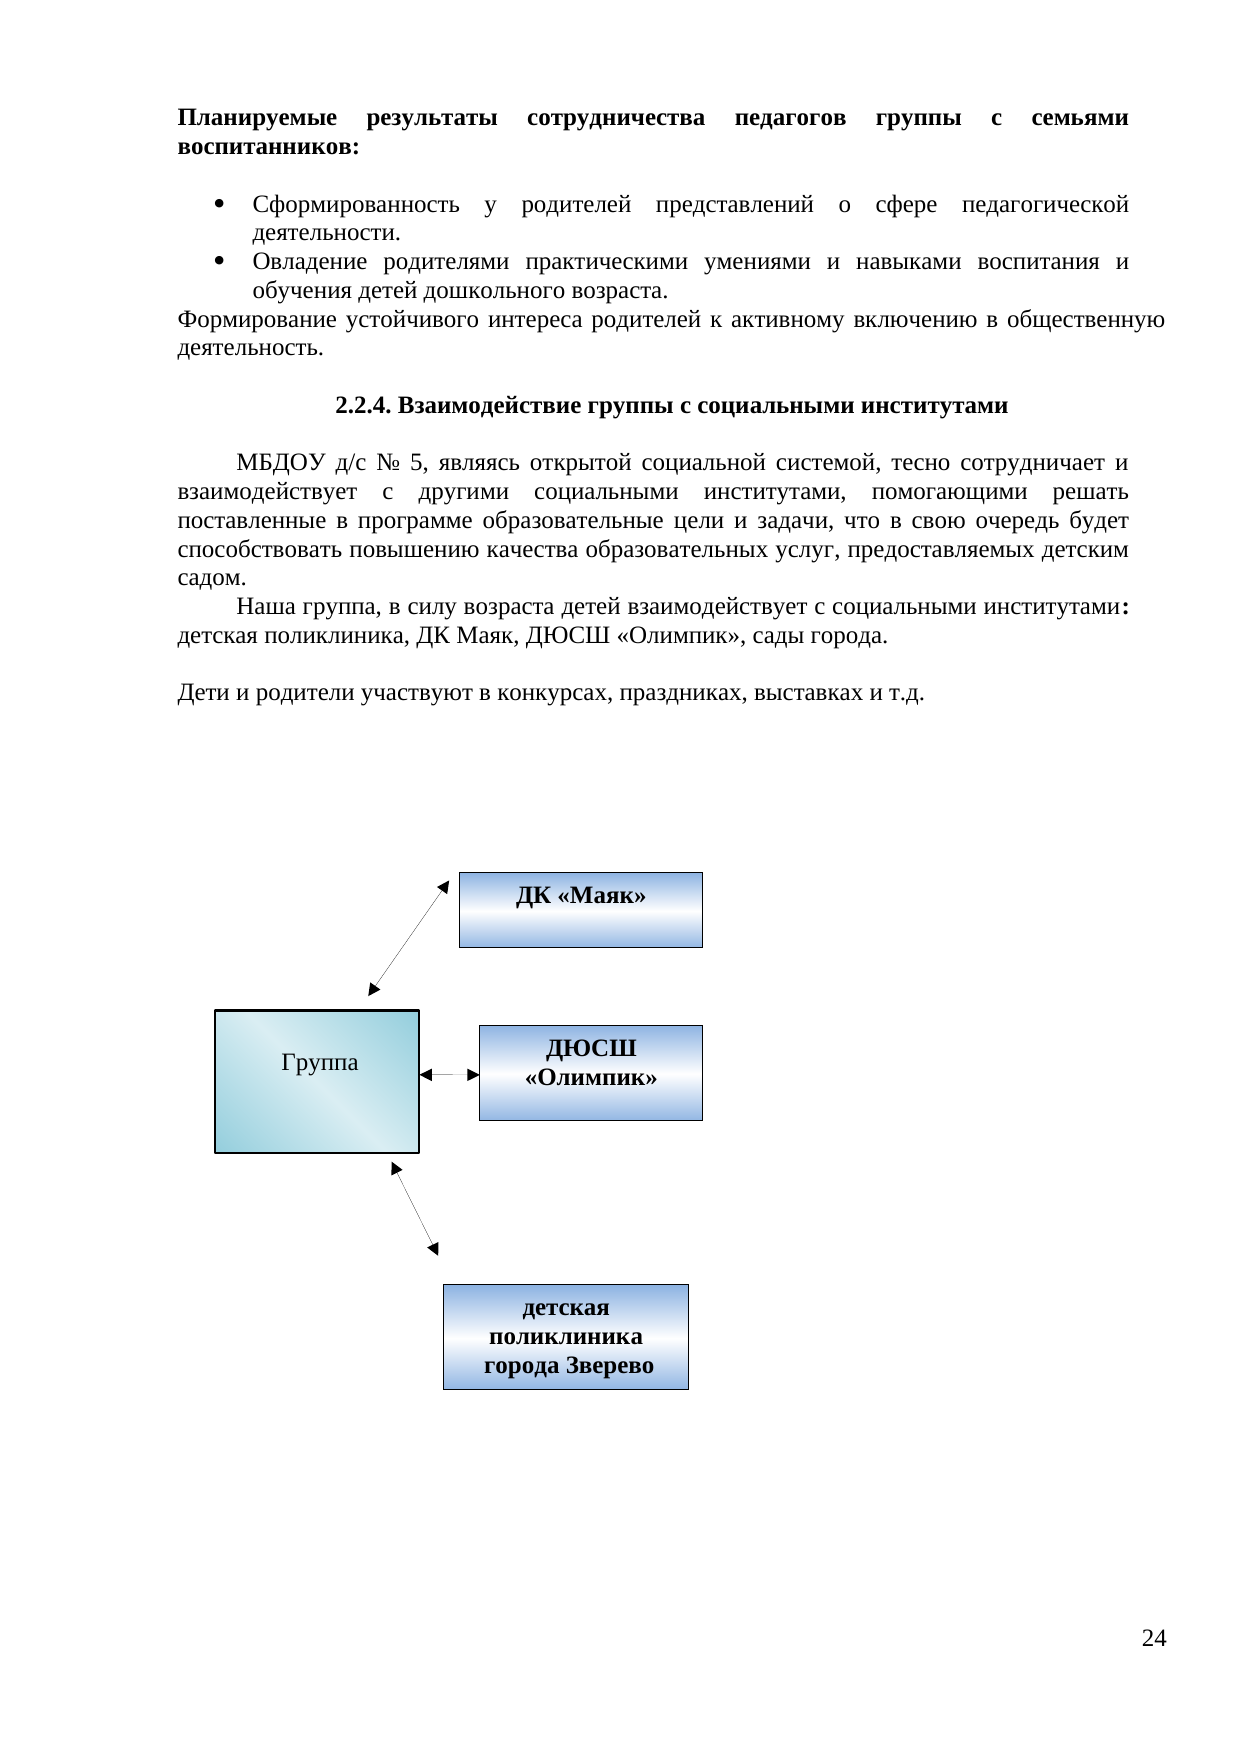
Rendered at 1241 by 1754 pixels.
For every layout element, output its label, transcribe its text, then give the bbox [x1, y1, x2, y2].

text Дети и родители участвуют в конкурсах, праздниках, выставках и т.д. [177, 677, 1167, 706]
text 2.2.4. Взаимодействие группы с социальными институтами [177, 390, 1167, 419]
list Сформированность у родителей представлений о сфере педагогической деятельности. [215, 189, 1130, 246]
list Овладение родителями практическими умениями и навыками воспитания и обучения детей дошкольного возраста. [215, 246, 1130, 304]
text Формирование устойчивого интереса родителей к активному включению в общественную деятельность. [177, 304, 1167, 361]
text МБДОУ д/с № 5, являясь открытой социальной системой, тесно сотрудничает и взаимодействует с другими социальными институтами, помогающими решать поставленные в программе образовательные цели и задачи, что в свою очередь будет способствовать повышению качества образовательных услуг, предоставляемых детским садом. [177, 447, 1130, 591]
text Планируемые результаты сотрудничества педагогов группы с семьями воспитанников: [177, 102, 1130, 160]
text Наша группа, в силу возраста детей взаимодействует с социальными институтами: детская поликлиника, ДК Маяк, ДЮСШ «Олимпик», сады города. [177, 591, 1130, 649]
